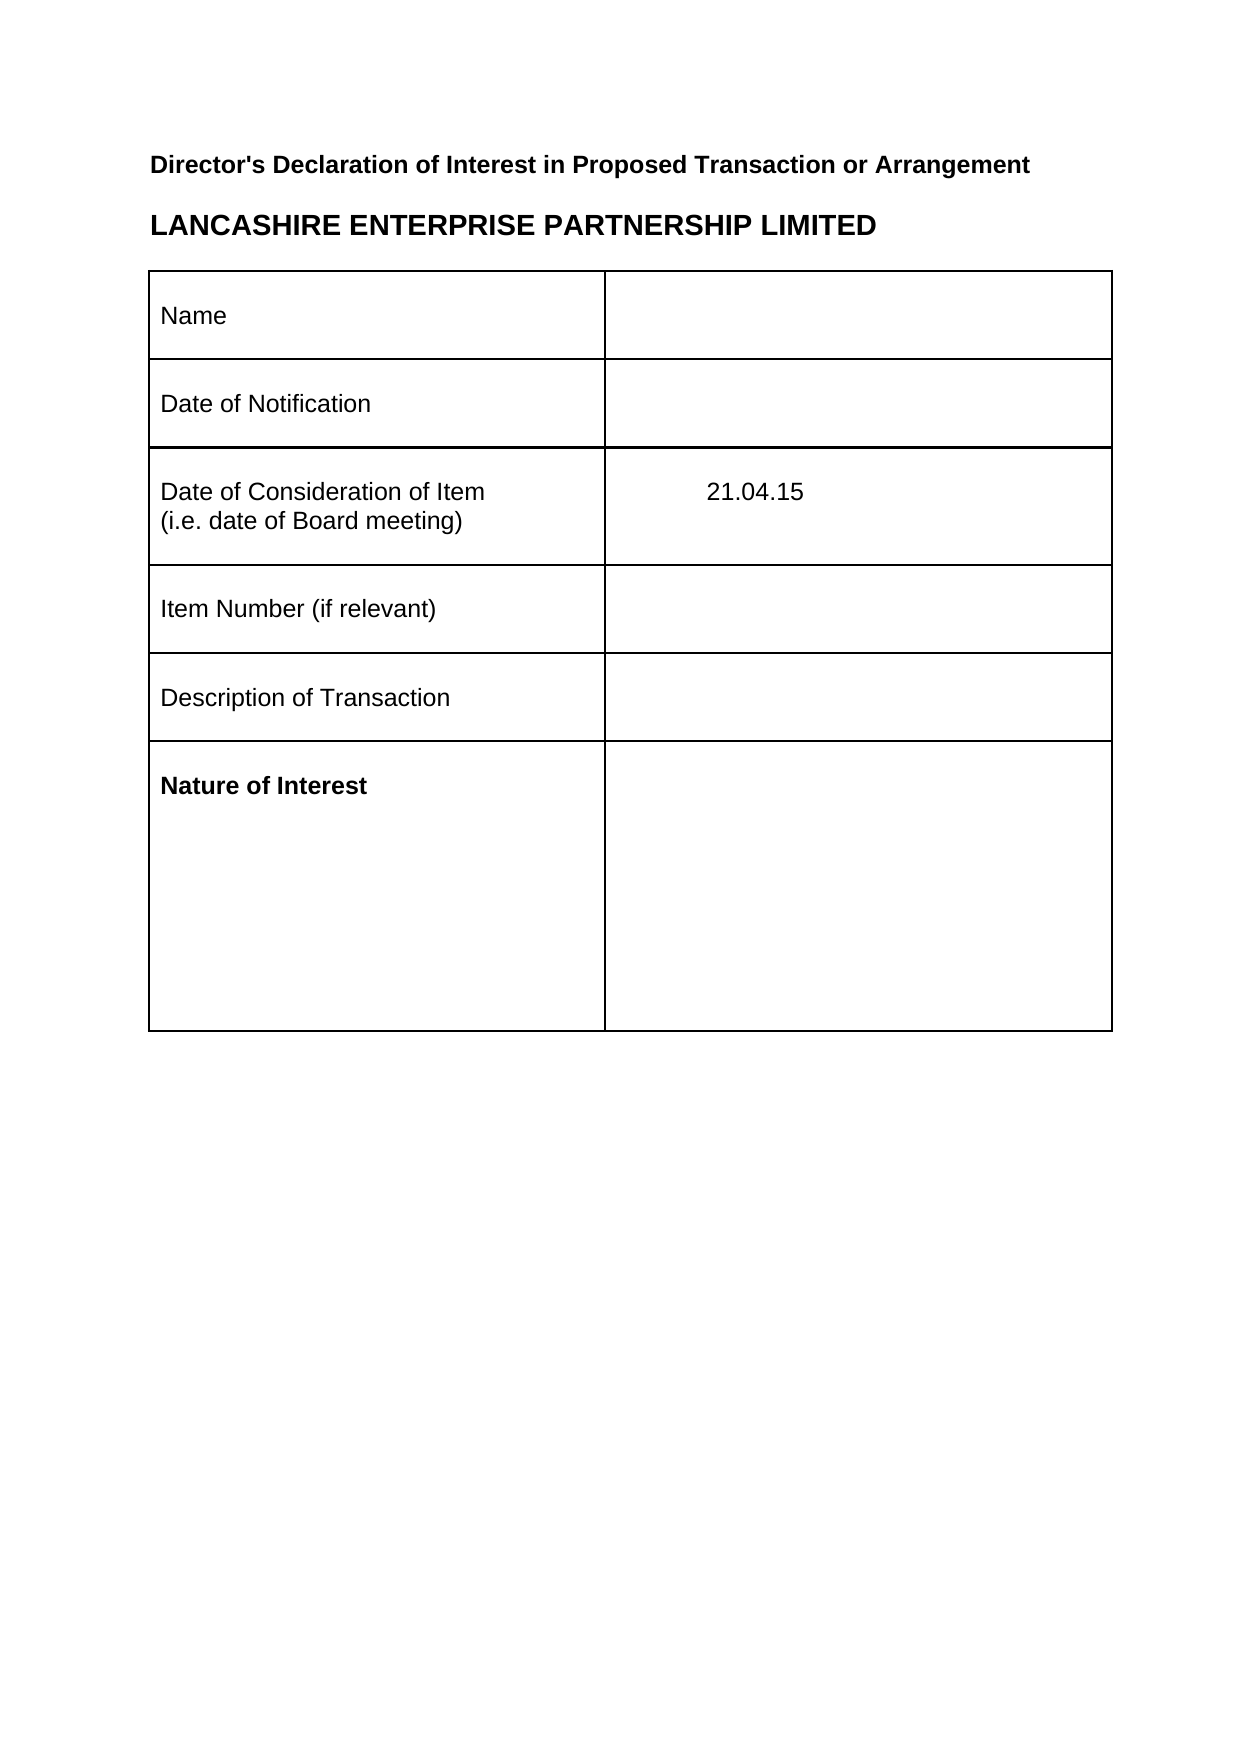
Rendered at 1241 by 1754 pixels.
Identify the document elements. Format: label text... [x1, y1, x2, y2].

table_cell [606, 742, 1111, 1030]
table_cell [606, 566, 1111, 652]
table_cell 21.04.15 [606, 449, 1111, 563]
text Director's Declaration of Interest in Proposed Transaction or Arrangement [150, 150, 1090, 179]
table_header [606, 272, 1111, 358]
text LANCASHIRE ENTERPRISE PARTNERSHIP LIMITED [150, 207, 1090, 241]
table_cell Nature of Interest [150, 742, 604, 1030]
table_cell [606, 360, 1111, 446]
table_header Name [150, 272, 604, 358]
table_cell Date of Notification [150, 360, 604, 446]
table_cell Item Number (if relevant) [150, 566, 604, 652]
table_cell Date of Consideration of Item (i.e. date of Board meeting) [150, 449, 604, 563]
table_cell Description of Transaction [150, 654, 604, 740]
table_cell [606, 654, 1111, 740]
